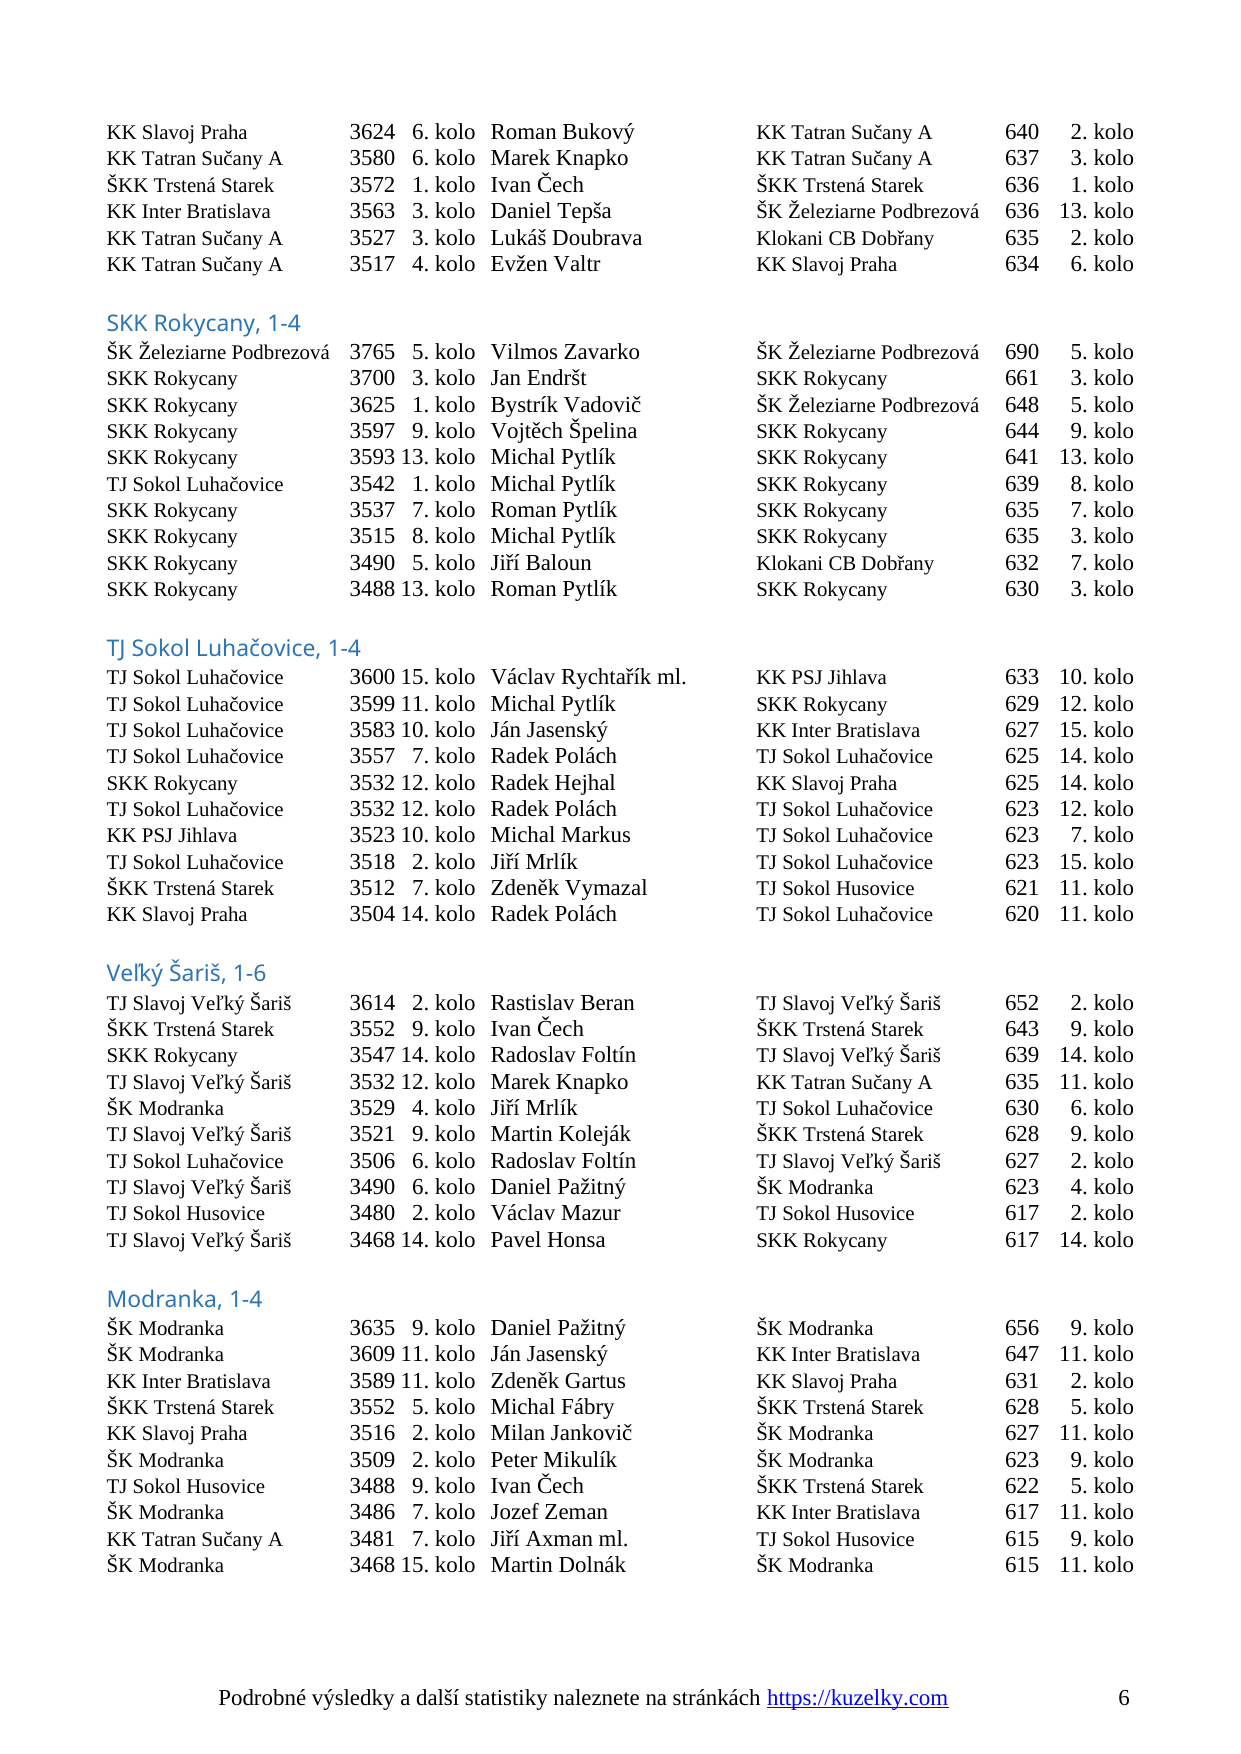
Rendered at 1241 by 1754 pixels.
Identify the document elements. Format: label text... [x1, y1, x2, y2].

text TJ Sokol Husovice 3480 2. kolo Václav Mazur TJ Sokol Husovice 617 2. kolo [106, 1199, 1134, 1226]
text SKK Rokycany 3490 5. kolo Jiří Baloun Klokani CB Dobřany 632 7. kolo [106, 549, 1134, 575]
text TJ Sokol Luhačovice 3532 12. kolo Radek Polách TJ Sokol Luhačovice 623 12. kolo [106, 795, 1134, 821]
text TJ Sokol Luhačovice 3542 1. kolo Michal Pytlík SKK Rokycany 639 8. kolo [106, 470, 1134, 496]
text ŠK Modranka 3486 7. kolo Jozef Zeman KK Inter Bratislava 617 11. kolo [106, 1498, 1134, 1525]
text TJ Sokol Luhačovice 3583 10. kolo Ján Jasenský KK Inter Bratislava 627 15. kolo [106, 716, 1134, 742]
text ŠK Modranka 3529 4. kolo Jiří Mrlík TJ Sokol Luhačovice 630 6. kolo [106, 1094, 1134, 1120]
text KK Tatran Sučany A 3580 6. kolo Marek Knapko KK Tatran Sučany A 637 3. kolo [106, 144, 1134, 171]
text TJ Slavoj Veľký Šariš 3521 9. kolo Martin Koleják ŠKK Trstená Starek 628 9. kolo [106, 1120, 1134, 1147]
text TJ Sokol Luhačovice 3600 15. kolo Václav Rychtařík ml. KK PSJ Jihlava 633 10. kolo [106, 663, 1134, 690]
text KK Tatran Sučany A 3481 7. kolo Jiří Axman ml. TJ Sokol Husovice 615 9. kolo [106, 1525, 1134, 1551]
text KK Inter Bratislava 3589 11. kolo Zdeněk Gartus KK Slavoj Praha 631 2. kolo [106, 1367, 1134, 1393]
text KK Tatran Sučany A 3517 4. kolo Evžen Valtr KK Slavoj Praha 634 6. kolo [106, 250, 1134, 276]
text SKK Rokycany 3547 14. kolo Radoslav Foltín TJ Slavoj Veľký Šariš 639 14. kolo [106, 1041, 1134, 1068]
text SKK Rokycany 3532 12. kolo Radek Hejhal KK Slavoj Praha 625 14. kolo [106, 769, 1134, 795]
text TJ Sokol Luhačovice 3557 7. kolo Radek Polách TJ Sokol Luhačovice 625 14. kolo [106, 742, 1134, 769]
subtitle TJ Sokol Luhačovice, 1-4 [106, 632, 1134, 663]
text SKK Rokycany 3515 8. kolo Michal Pytlík SKK Rokycany 635 3. kolo [106, 522, 1134, 549]
text SKK Rokycany 3625 1. kolo Bystrík Vadovič ŠK Železiarne Podbrezová 648 5. kolo [106, 391, 1134, 417]
text TJ Sokol Luhačovice 3518 2. kolo Jiří Mrlík TJ Sokol Luhačovice 623 15. kolo [106, 848, 1134, 874]
text ŠKK Trstená Starek 3552 9. kolo Ivan Čech ŠKK Trstená Starek 643 9. kolo [106, 1015, 1134, 1041]
text ŠK Železiarne Podbrezová 3765 5. kolo Vilmos Zavarko ŠK Železiarne Podbrezová 690 5. kolo [106, 338, 1134, 364]
text TJ Slavoj Veľký Šariš 3490 6. kolo Daniel Pažitný ŠK Modranka 623 4. kolo [106, 1173, 1134, 1199]
text KK Tatran Sučany A 3527 3. kolo Lukáš Doubrava Klokani CB Dobřany 635 2. kolo [106, 223, 1134, 250]
text KK Slavoj Praha 3624 6. kolo Roman Bukový KK Tatran Sučany A 640 2. kolo [106, 118, 1134, 144]
text SKK Rokycany 3700 3. kolo Jan Endršt SKK Rokycany 661 3. kolo [106, 364, 1134, 391]
text ŠK Modranka 3635 9. kolo Daniel Pažitný ŠK Modranka 656 9. kolo [106, 1314, 1134, 1340]
text TJ Slavoj Veľký Šariš 3468 14. kolo Pavel Honsa SKK Rokycany 617 14. kolo [106, 1226, 1134, 1252]
text TJ Sokol Husovice 3488 9. kolo Ivan Čech ŠKK Trstená Starek 622 5. kolo [106, 1472, 1134, 1498]
subtitle SKK Rokycany, 1-4 [106, 307, 1134, 338]
text KK PSJ Jihlava 3523 10. kolo Michal Markus TJ Sokol Luhačovice 623 7. kolo [106, 821, 1134, 848]
text SKK Rokycany 3537 7. kolo Roman Pytlík SKK Rokycany 635 7. kolo [106, 496, 1134, 522]
text SKK Rokycany 3597 9. kolo Vojtěch Špelina SKK Rokycany 644 9. kolo [106, 417, 1134, 443]
subtitle Modranka, 1-4 [106, 1283, 1134, 1314]
text KK Inter Bratislava 3563 3. kolo Daniel Tepša ŠK Železiarne Podbrezová 636 13. kolo [106, 197, 1134, 223]
text SKK Rokycany 3593 13. kolo Michal Pytlík SKK Rokycany 641 13. kolo [106, 443, 1134, 470]
text ŠKK Trstená Starek 3552 5. kolo Michal Fábry ŠKK Trstená Starek 628 5. kolo [106, 1393, 1134, 1419]
text TJ Sokol Luhačovice 3599 11. kolo Michal Pytlík SKK Rokycany 629 12. kolo [106, 690, 1134, 716]
text SKK Rokycany 3488 13. kolo Roman Pytlík SKK Rokycany 630 3. kolo [106, 575, 1134, 602]
text TJ Slavoj Veľký Šariš 3614 2. kolo Rastislav Beran TJ Slavoj Veľký Šariš 652 2. kolo [106, 989, 1134, 1015]
subtitle Veľký Šariš, 1-6 [106, 957, 1134, 989]
text KK Slavoj Praha 3516 2. kolo Milan Jankovič ŠK Modranka 627 11. kolo [106, 1419, 1134, 1446]
text ŠK Modranka 3509 2. kolo Peter Mikulík ŠK Modranka 623 9. kolo [106, 1446, 1134, 1472]
text ŠKK Trstená Starek 3572 1. kolo Ivan Čech ŠKK Trstená Starek 636 1. kolo [106, 171, 1134, 197]
text ŠKK Trstená Starek 3512 7. kolo Zdeněk Vymazal TJ Sokol Husovice 621 11. kolo [106, 874, 1134, 901]
text ŠK Modranka 3468 15. kolo Martin Dolnák ŠK Modranka 615 11. kolo [106, 1551, 1134, 1577]
text TJ Slavoj Veľký Šariš 3532 12. kolo Marek Knapko KK Tatran Sučany A 635 11. kolo [106, 1068, 1134, 1094]
text ŠK Modranka 3609 11. kolo Ján Jasenský KK Inter Bratislava 647 11. kolo [106, 1340, 1134, 1367]
text TJ Sokol Luhačovice 3506 6. kolo Radoslav Foltín TJ Slavoj Veľký Šariš 627 2. kolo [106, 1147, 1134, 1173]
text KK Slavoj Praha 3504 14. kolo Radek Polách TJ Sokol Luhačovice 620 11. kolo [106, 901, 1134, 927]
